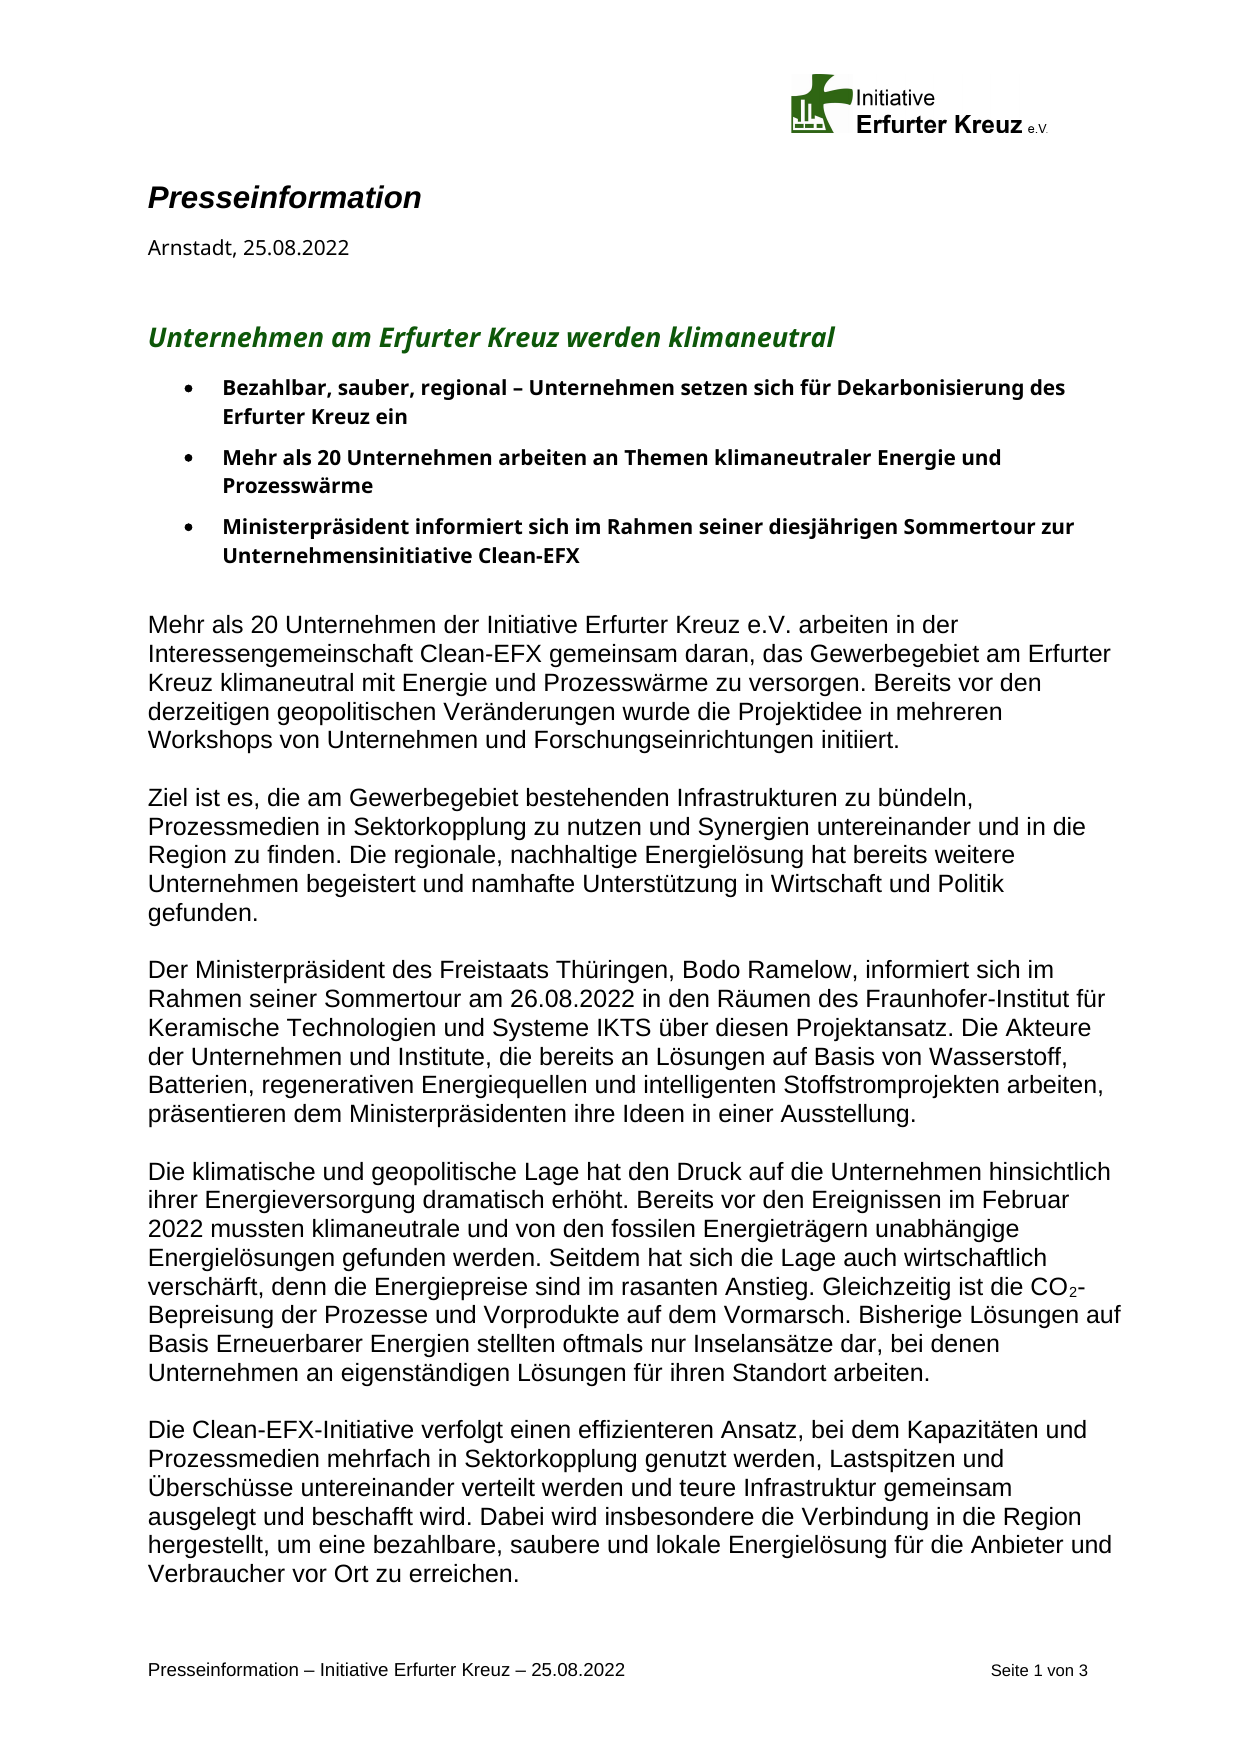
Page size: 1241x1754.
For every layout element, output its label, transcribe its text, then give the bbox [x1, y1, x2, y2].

list Mehr als 20 Unternehmen arbeiten an Themen klimaneutraler Energie und Prozesswärme [185, 443, 1122, 500]
text Unternehmen am Erfurter Kreuz werden klimaneutral [148, 318, 1122, 355]
picture [791, 74, 1048, 133]
text Presseinformation [148, 179, 1122, 215]
text Mehr als 20 Unternehmen der Initiative Erfurter Kreuz e.V. arbeiten in der Interessengemeinschaft Clean-EFX gemeinsam daran, das Gewerbegebiet am Erfurter Kreuz klimaneutral mit Energie und Prozesswärme zu versorgen. Bereits vor den derzeitigen geopolitischen Veränderungen wurde die Projektidee in mehreren Workshops von Unternehmen und Forschungseinrichtungen initiiert. [148, 610, 1122, 754]
list Ministerpräsident informiert sich im Rahmen seiner diesjährigen Sommertour zur Unternehmensinitiative Clean-EFX [185, 512, 1122, 569]
text Die klimatische und geopolitische Lage hat den Druck auf die Unternehmen hinsichtlich ihrer Energieversorgung dramatisch erhöht. Bereits vor den Ereignissen im Februar 2022 mussten klimaneutrale und von den fossilen Energieträgern unabhängige Energielösungen gefunden werden. Seitdem hat sich die Lage auch wirtschaftlich verschärft, denn die Energiepreise sind im rasanten Anstieg. Gleichzeitig ist die CO2-Bepreisung der Prozesse und Vorprodukte auf dem Vormarsch. Bisherige Lösungen auf Basis Erneuerbarer Energien stellten oftmals nur Inselansätze dar, bei denen Unternehmen an eigenständigen Lösungen für ihren Standort arbeiten. [148, 1157, 1122, 1387]
text Arnstadt, 25.08.2022 [148, 233, 1122, 261]
text Die Clean-EFX-Initiative verfolgt einen effizienteren Ansatz, bei dem Kapazitäten und Prozessmedien mehrfach in Sektorkopplung genutzt werden, Lastspitzen und Überschüsse untereinander verteilt werden und teure Infrastruktur gemeinsam ausgelegt und beschafft wird. Dabei wird insbesondere die Verbindung in die Region hergestellt, um eine bezahlbare, saubere und lokale Energielösung für die Anbieter und Verbraucher vor Ort zu erreichen. [148, 1415, 1122, 1588]
list Bezahlbar, sauber, regional – Unternehmen setzen sich für Dekarbonisierung des Erfurter Kreuz ein [185, 373, 1122, 430]
text Ziel ist es, die am Gewerbegebiet bestehenden Infrastrukturen zu bündeln, Prozessmedien in Sektorkopplung zu nutzen und Synergien untereinander und in die Region zu finden. Die regionale, nachhaltige Energielösung hat bereits weitere Unternehmen begeistert und namhafte Unterstützung in Wirtschaft und Politik gefunden. [148, 783, 1122, 927]
text Der Ministerpräsident des Freistaats Thüringen, Bodo Ramelow, informiert sich im Rahmen seiner Sommertour am 26.08.2022 in den Räumen des Fraunhofer-Institut für Keramische Technologien und Systeme IKTS über diesen Projektansatz. Die Akteure der Unternehmen und Institute, die bereits an Lösungen auf Basis von Wasserstoff, Batterien, regenerativen Energiequellen und intelligenten Stoffstromprojekten arbeiten, präsentieren dem Ministerpräsidenten ihre Ideen in einer Ausstellung. [148, 955, 1122, 1128]
